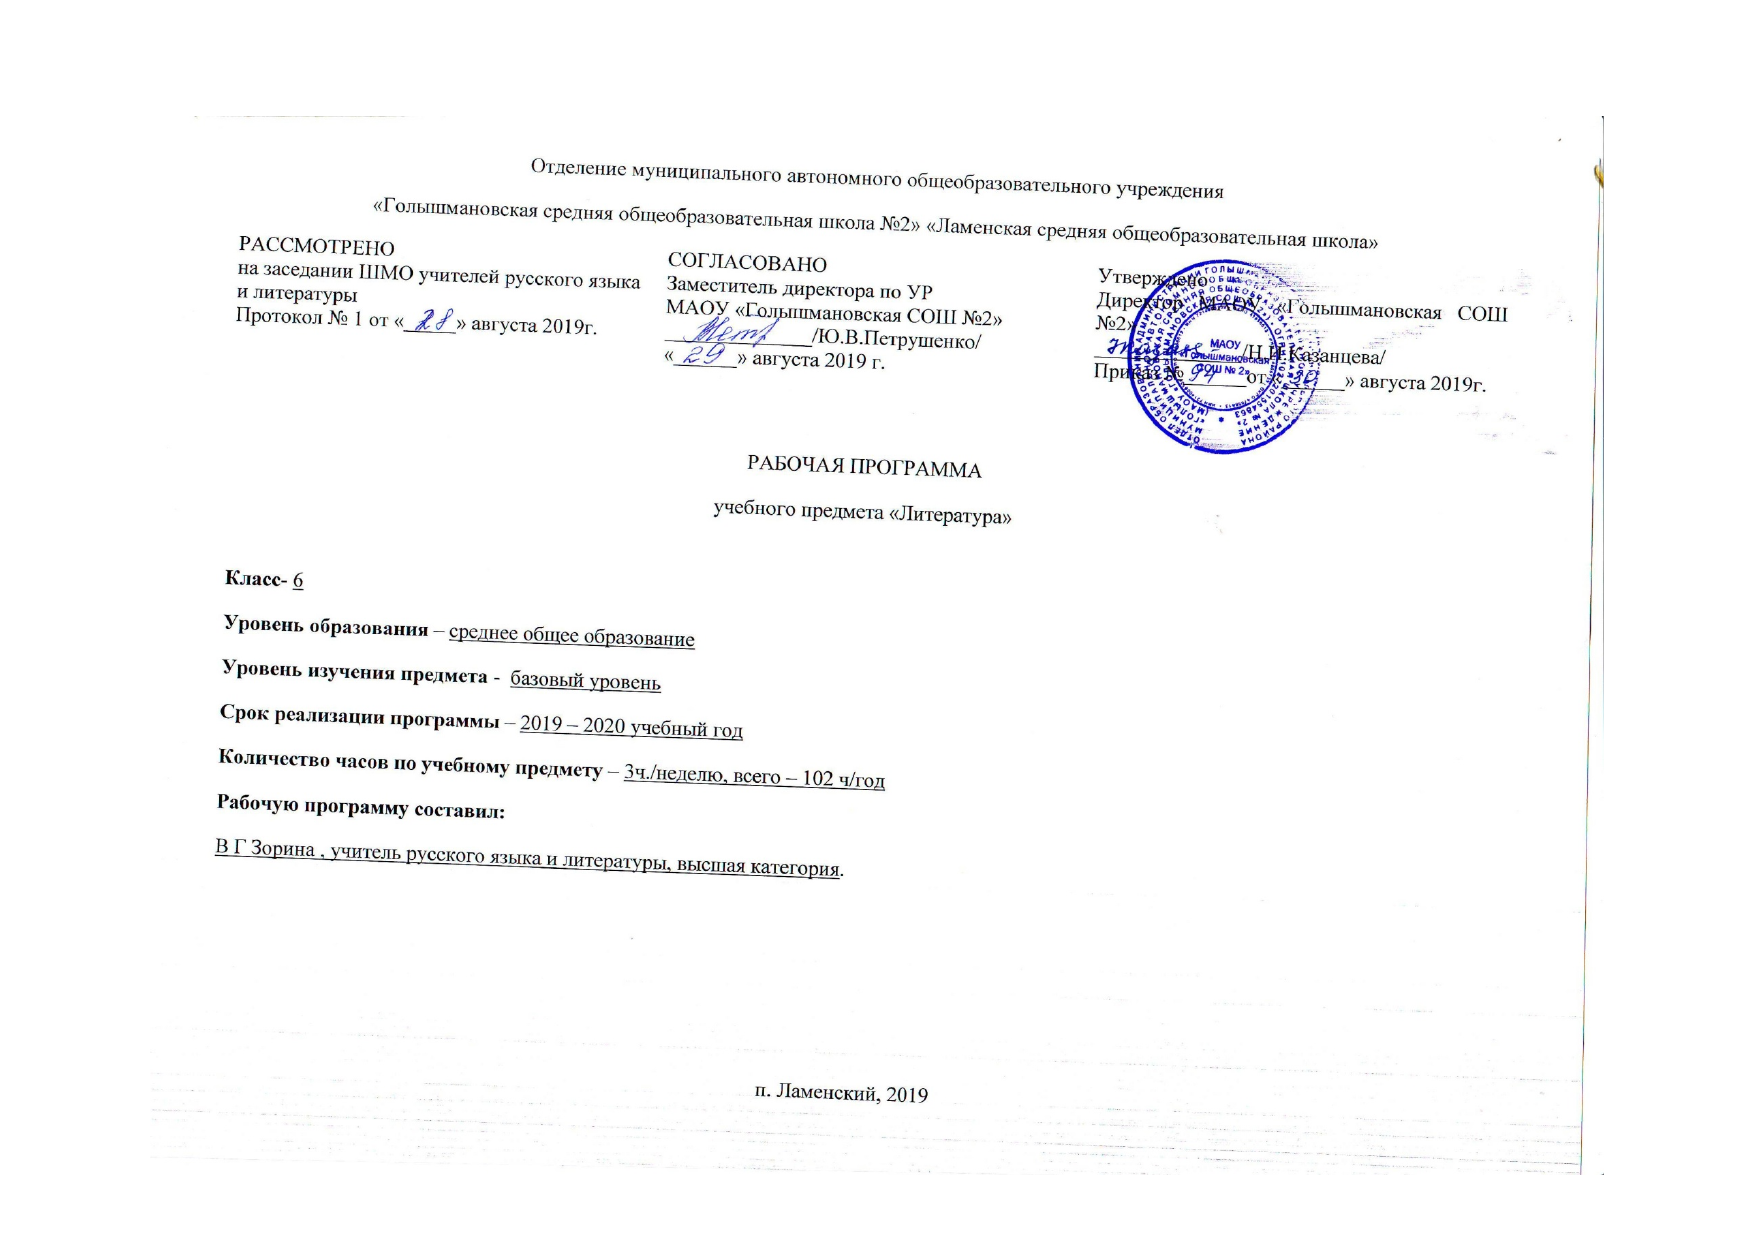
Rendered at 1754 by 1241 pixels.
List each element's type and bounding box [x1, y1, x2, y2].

picture [150, 116, 1604, 1175]
